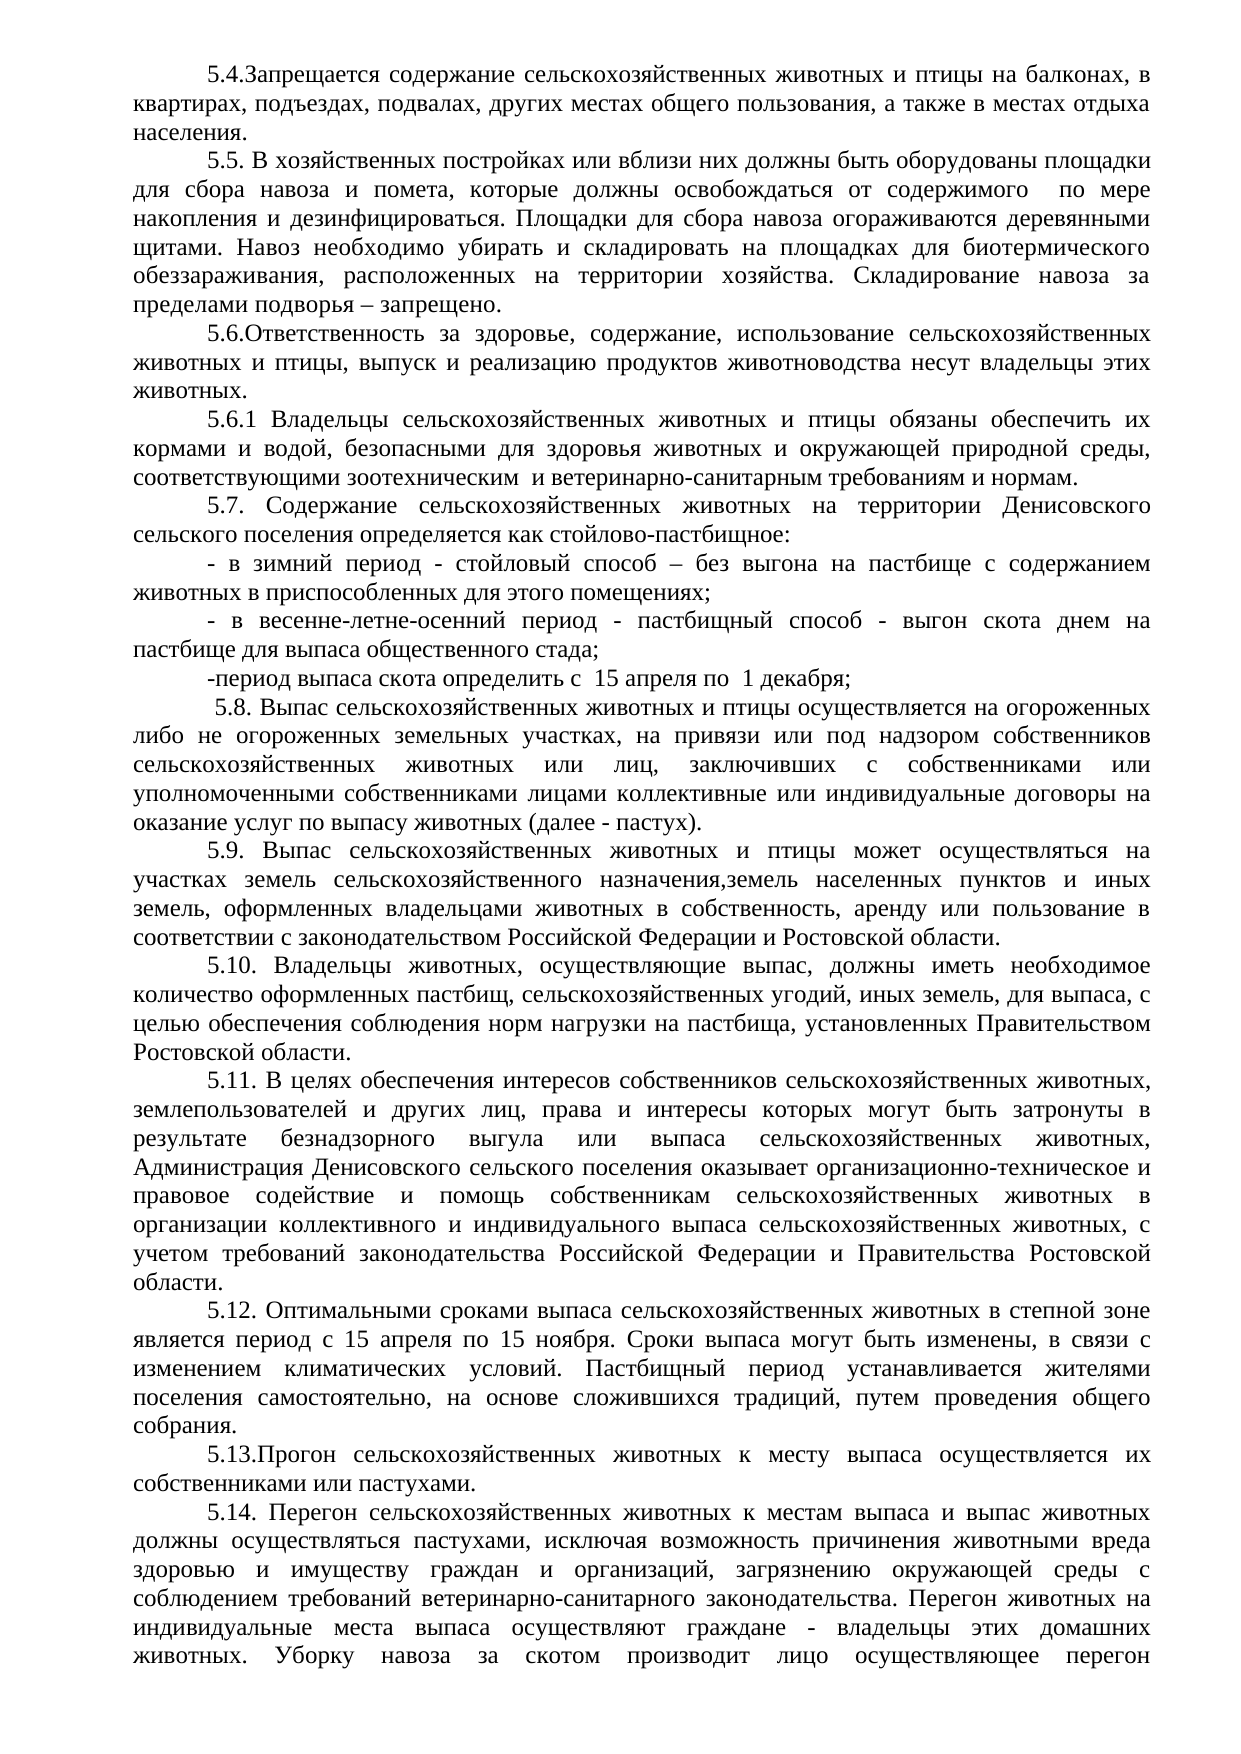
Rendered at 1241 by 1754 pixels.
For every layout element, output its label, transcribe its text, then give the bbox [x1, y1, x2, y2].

text -период выпаса скота определить с 15 апреля по 1 декабря; [133, 663, 1152, 692]
text 5.10. Владельцы животных, осуществляющие выпас, должны иметь необходимое количество оформленных пастбищ, сельскохозяйственных угодий, иных земель, для выпаса, с целью обеспечения соблюдения норм нагрузки на пастбища, установленных Правительством Ростовской области. [133, 950, 1152, 1065]
text 5.12. Оптимальными сроками выпаса сельскохозяйственных животных в степной зоне является период с 15 апреля по 15 ноября. Сроки выпаса могут быть изменены, в связи с изменением климатических условий. Пастбищный период устанавливается жителями поселения самостоятельно, на основе сложившихся традиций, путем проведения общего собрания. [133, 1295, 1152, 1439]
text 5.8. Выпас сельскохозяйственных животных и птицы осуществляется на огороженных либо не огороженных земельных участках, на привязи или под надзором собственников сельскохозяйственных животных или лиц, заключивших с собственниками или уполномоченными собственниками лицами коллективные или индивидуальные договоры на оказание услуг по выпасу животных (далее - пастух). [133, 692, 1152, 835]
text 5.6.1 Владельцы сельскохозяйственных животных и птицы обязаны обеспечить их кормами и водой, безопасными для здоровья животных и окружающей природной среды, соответствующими зоотехническим и ветеринарно-санитарным требованиям и нормам. [133, 404, 1152, 490]
text 5.13.Прогон сельскохозяйственных животных к месту выпаса осуществляется их собственниками или пастухами. [133, 1439, 1152, 1497]
text - в весенне-летне-осенний период - пастбищный способ - выгон скота днем на пастбище для выпаса общественного стада; [133, 605, 1152, 663]
text 5.5. В хозяйственных постройках или вблизи них должны быть оборудованы площадки для сбора навоза и помета, которые должны освобождаться от содержимого по мере накопления и дезинфицироваться. Площадки для сбора навоза огораживаются деревянными щитами. Навоз необходимо убирать и складировать на площадках для биотермического обеззараживания, расположенных на территории хозяйства. Складирование навоза за пределами подворья – запрещено. [133, 145, 1152, 318]
text 5.11. В целях обеспечения интересов собственников сельскохозяйственных животных, землепользователей и других лиц, права и интересы которых могут быть затронуты в результате безнадзорного выгула или выпаса сельскохозяйственных животных, Администрация Денисовского сельского поселения оказывает организационно-техническое и правовое содействие и помощь собственникам сельскохозяйственных животных в организации коллективного и индивидуального выпаса сельскохозяйственных животных, с учетом требований законодательства Российской Федерации и Правительства Ростовской области. [133, 1065, 1152, 1295]
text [133, 1497, 1152, 1669]
text 5.9. Выпас сельскохозяйственных животных и птицы может осуществляться на участках земель сельскохозяйственного назначения,земель населенных пунктов и иных земель, оформленных владельцами животных в собственность, аренду или пользование в соответствии с законодательством Российской Федерации и Ростовской области. [133, 835, 1152, 950]
text - в зимний период - стойловый способ – без выгона на пастбище с содержанием животных в приспособленных для этого помещениях; [133, 548, 1152, 605]
text 5.7. Содержание сельскохозяйственных животных на территории Денисовского сельского поселения определяется как стойлово-пастбищное: [133, 490, 1152, 548]
text 5.4.Запрещается содержание сельскохозяйственных животных и птицы на балконах, в квартирах, подъездах, подвалах, других местах общего пользования, а также в местах отдыха населения. [133, 59, 1152, 145]
text 5.6.Ответственность за здоровье, содержание, использование сельскохозяйственных животных и птицы, выпуск и реализацию продуктов животноводства несут владельцы этих животных. [133, 318, 1152, 404]
